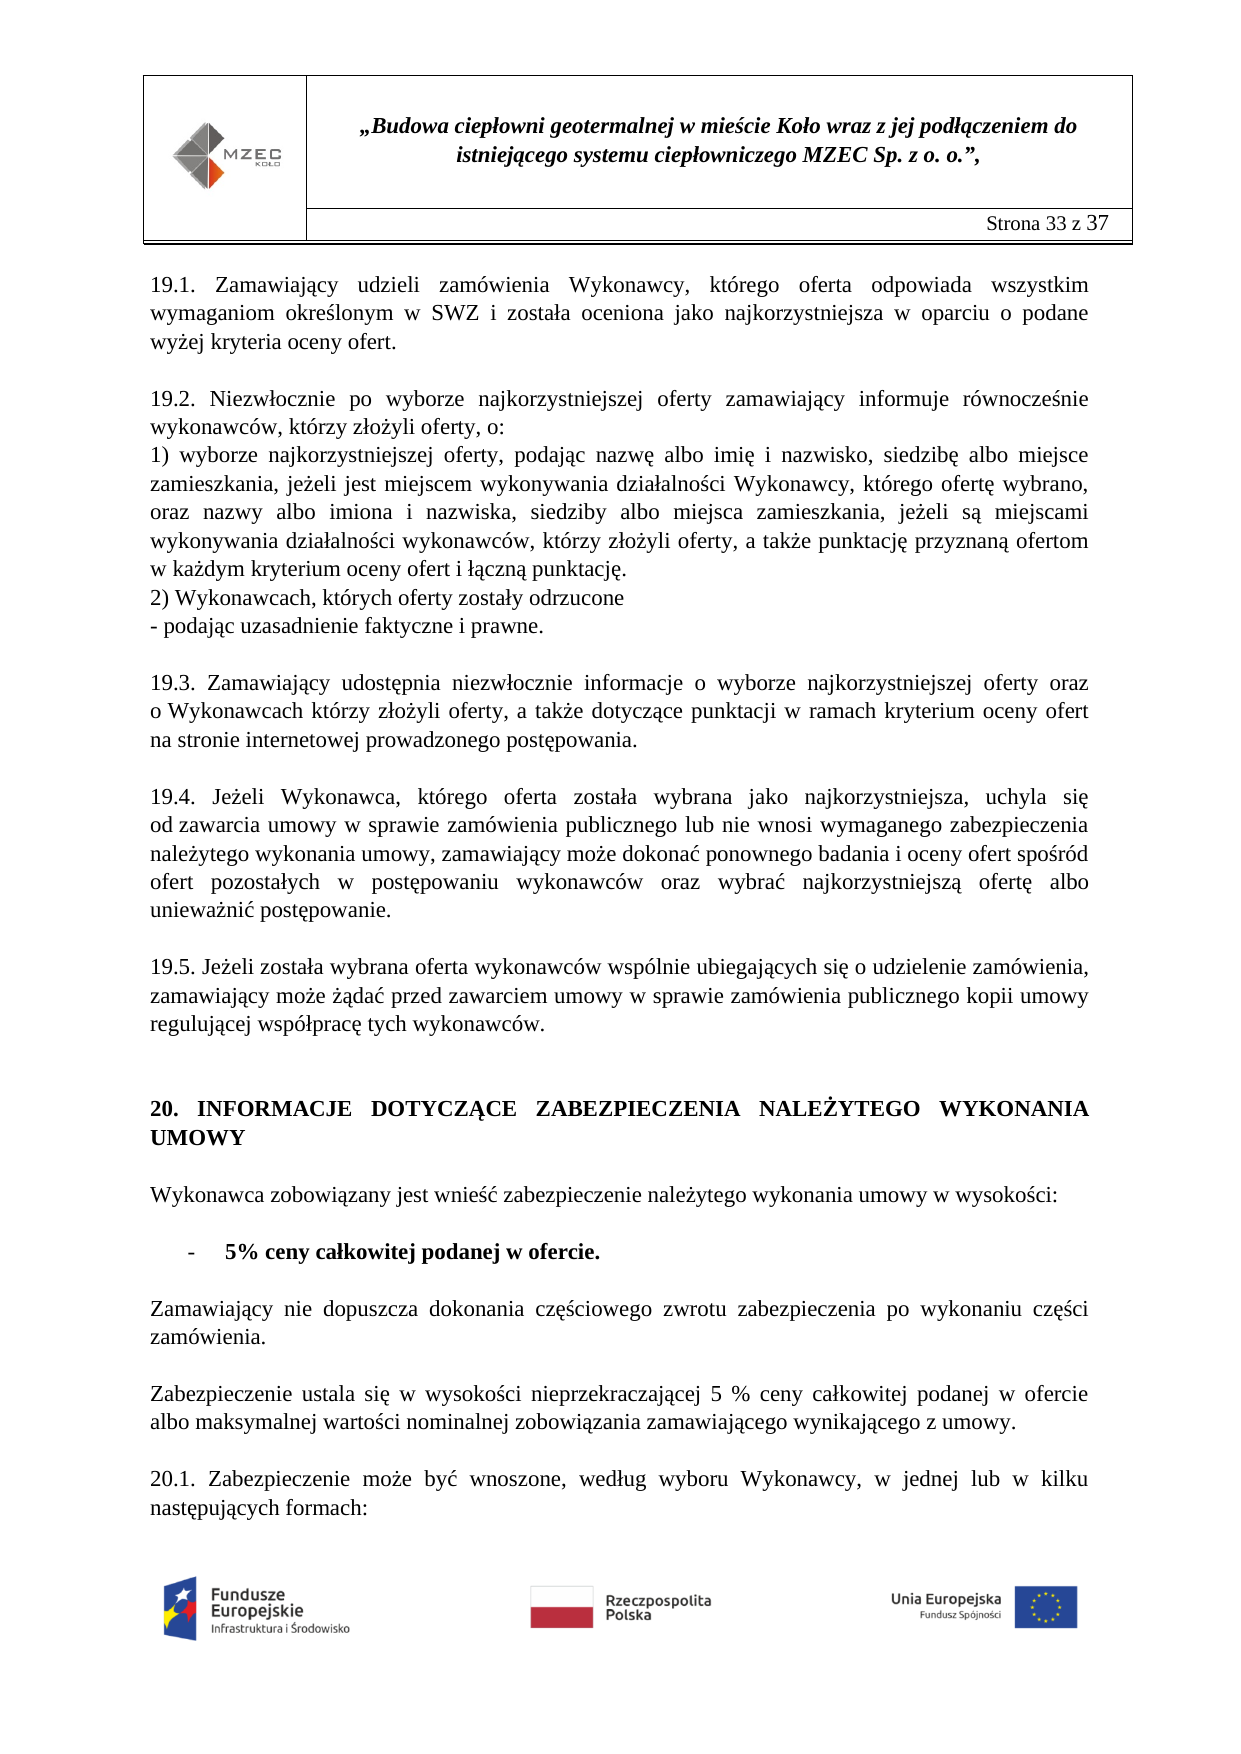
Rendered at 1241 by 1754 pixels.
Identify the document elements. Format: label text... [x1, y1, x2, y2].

text 20. INFORMACJE DOTYCZĄCE ZABEZPIECZENIA NALEŻYTEGO WYKONANIA UMOWY [150, 1096, 1090, 1150]
list 5% ceny całkowitej podanej w ofercie. [187, 1238, 1090, 1264]
text 1) wyborze najkorzystniejszej oferty, podając nazwę albo imię i nazwisko, siedzibę albo miejsce zamieszkania, jeżeli jest miejscem wykonywania działalności Wykonawcy, którego ofertę wybrano, oraz nazwy albo imiona i nazwiska, siedziby albo miejsca zamieszkania, jeżeli są miejscami wykonywania działalności wykonawców, którzy złożyli oferty, a także punktację przyznaną ofertom w każdym kryterium oceny ofert i łączną punktację. [150, 441, 1090, 582]
picture [150, 113, 300, 198]
picture [150, 1567, 1091, 1651]
text 19.2. Niezwłocznie po wyborze najkorzystniejszej oferty zamawiający informuje równocześnie wykonawców, którzy złożyli oferty, o: [150, 384, 1090, 439]
text - podając uzasadnienie faktyczne i prawne. [150, 612, 1090, 638]
text 19.3. Zamawiający udostępnia niezwłocznie informacje o wyborze najkorzystniejszej oferty oraz o Wykonawcach którzy złożyli oferty, a także dotyczące punktacji w ramach kryterium oceny ofert na stronie internetowej prowadzonego postępowania. [150, 669, 1090, 752]
text 19.4. Jeżeli Wykonawca, którego oferta została wybrana jako najkorzystniejsza, uchyla się od zawarcia umowy w sprawie zamówienia publicznego lub nie wnosi wymaganego zabezpieczenia należytego wykonania umowy, zamawiający może dokonać ponownego badania i oceny ofert spośród ofert pozostałych w postępowaniu wykonawców oraz wybrać najkorzystniejszą ofertę albo unieważnić postępowanie. [150, 783, 1090, 923]
text 19.1. Zamawiający udzieli zamówienia Wykonawcy, którego oferta odpowiada wszystkim wymaganiom określonym w SWZ i została oceniona jako najkorzystniejsza w oparciu o podane wyżej kryteria oceny ofert. [150, 271, 1090, 354]
text 20.1. Zabezpieczenie może być wnoszone, według wyboru Wykonawcy, w jednej lub w kilku następujących formach: [150, 1465, 1090, 1520]
text 2) Wykonawcach, których oferty zostały odrzucone [150, 584, 1090, 610]
text Wykonawca zobowiązany jest wnieść zabezpieczenie należytego wykonania umowy w wysokości: [150, 1181, 1090, 1207]
text Zamawiający nie dopuszcza dokonania częściowego zwrotu zabezpieczenia po wykonaniu części zamówienia. [150, 1294, 1090, 1349]
text 19.5. Jeżeli została wybrana oferta wykonawców wspólnie ubiegających się o udzielenie zamówienia, zamawiający może żądać przed zawarciem umowy w sprawie zamówienia publicznego kopii umowy regulującej współpracę tych wykonawców. [150, 953, 1090, 1037]
text Zabezpieczenie ustala się w wysokości nieprzekraczającej 5 % ceny całkowitej podanej w ofercie albo maksymalnej wartości nominalnej zobowiązania zamawiającego wynikającego z umowy. [150, 1380, 1090, 1435]
